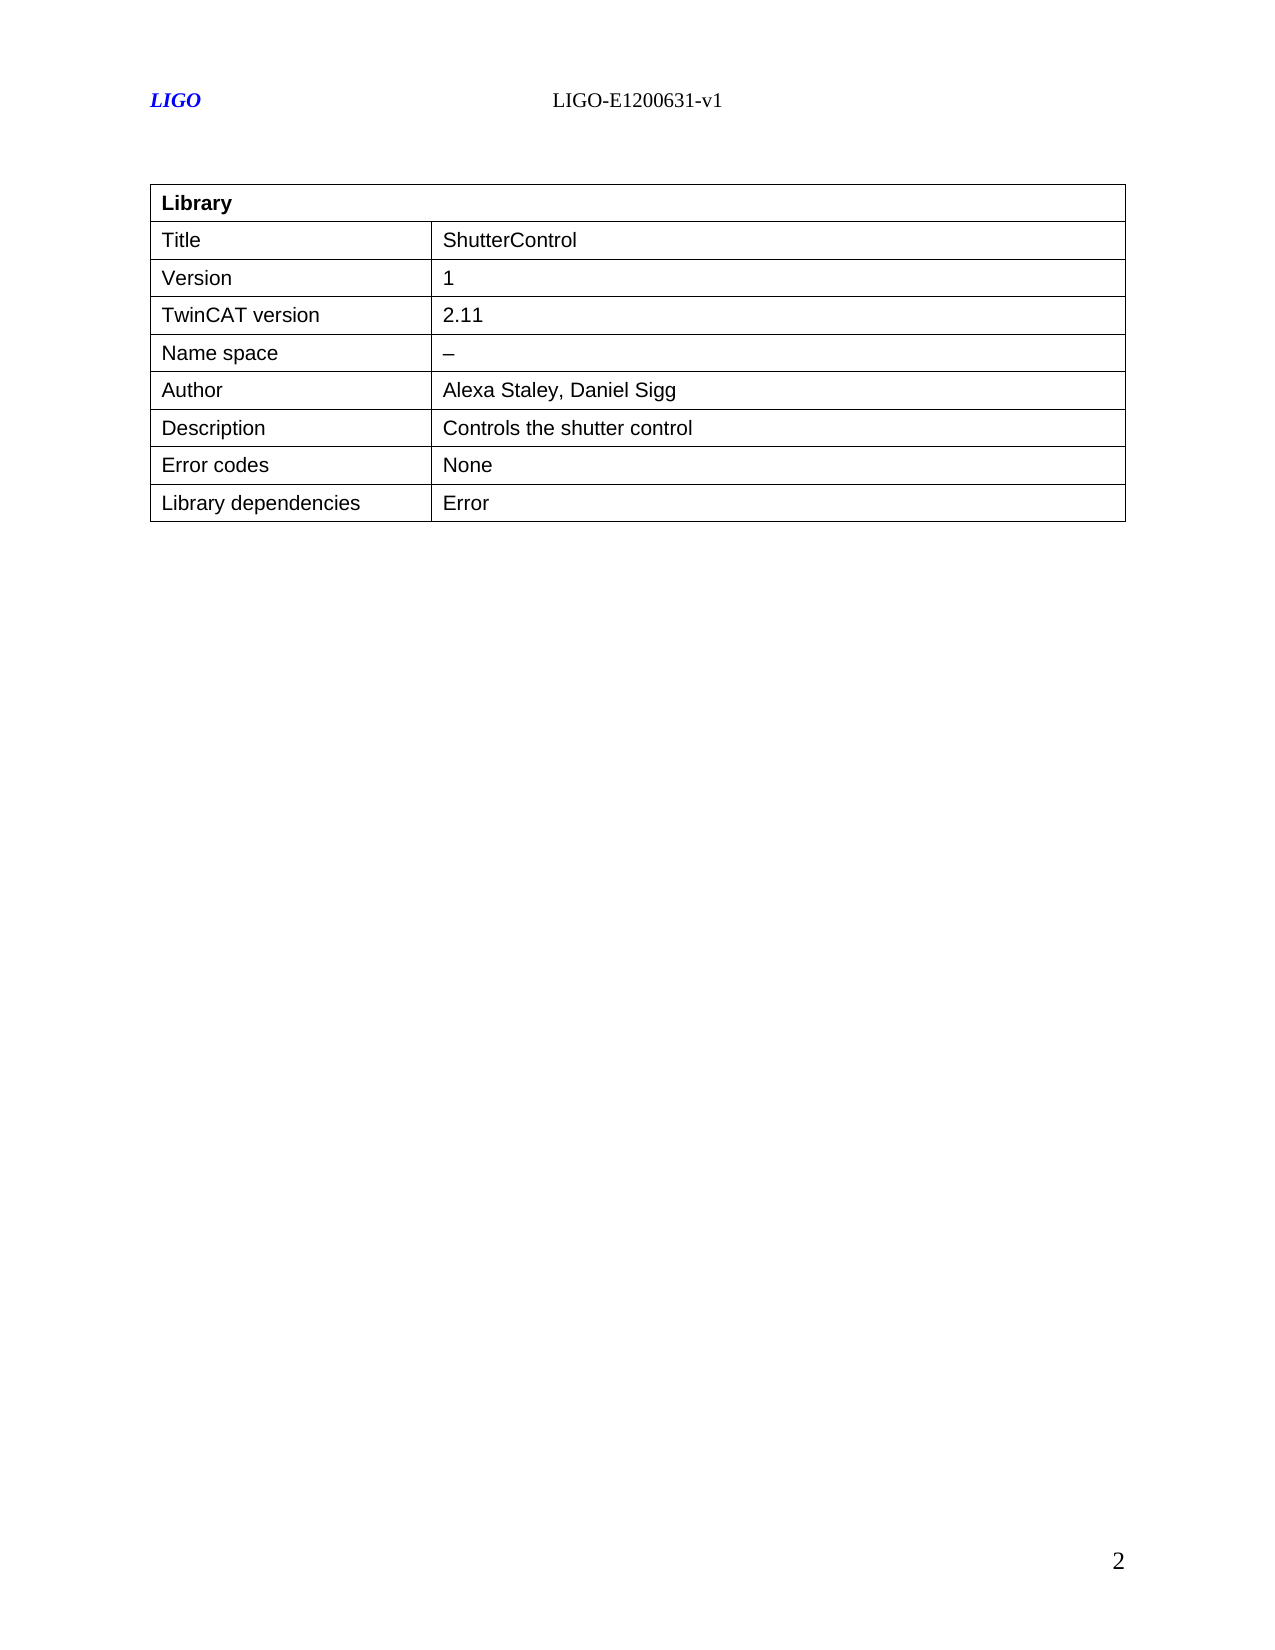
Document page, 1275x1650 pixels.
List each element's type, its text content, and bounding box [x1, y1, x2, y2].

table_cell 1 [432, 260, 1125, 296]
table_cell 2.11 [432, 297, 1125, 333]
table_cell Version [151, 260, 431, 296]
table_cell Author [151, 372, 431, 408]
table_cell Alexa Staley, Daniel Sigg [432, 372, 1125, 408]
table_cell Library dependencies [151, 485, 431, 521]
table_cell – [432, 335, 1125, 371]
table_cell TwinCAT version [151, 297, 431, 333]
table_cell Name space [151, 335, 431, 371]
table_cell Controls the shutter control [432, 410, 1125, 446]
table_cell ShutterControl [432, 222, 1125, 258]
table_cell None [432, 447, 1125, 483]
table_cell Title [151, 222, 431, 258]
table_cell Description [151, 410, 431, 446]
table_cell Error [432, 485, 1125, 521]
table_header Library [151, 185, 1125, 221]
table_cell Error codes [151, 447, 431, 483]
